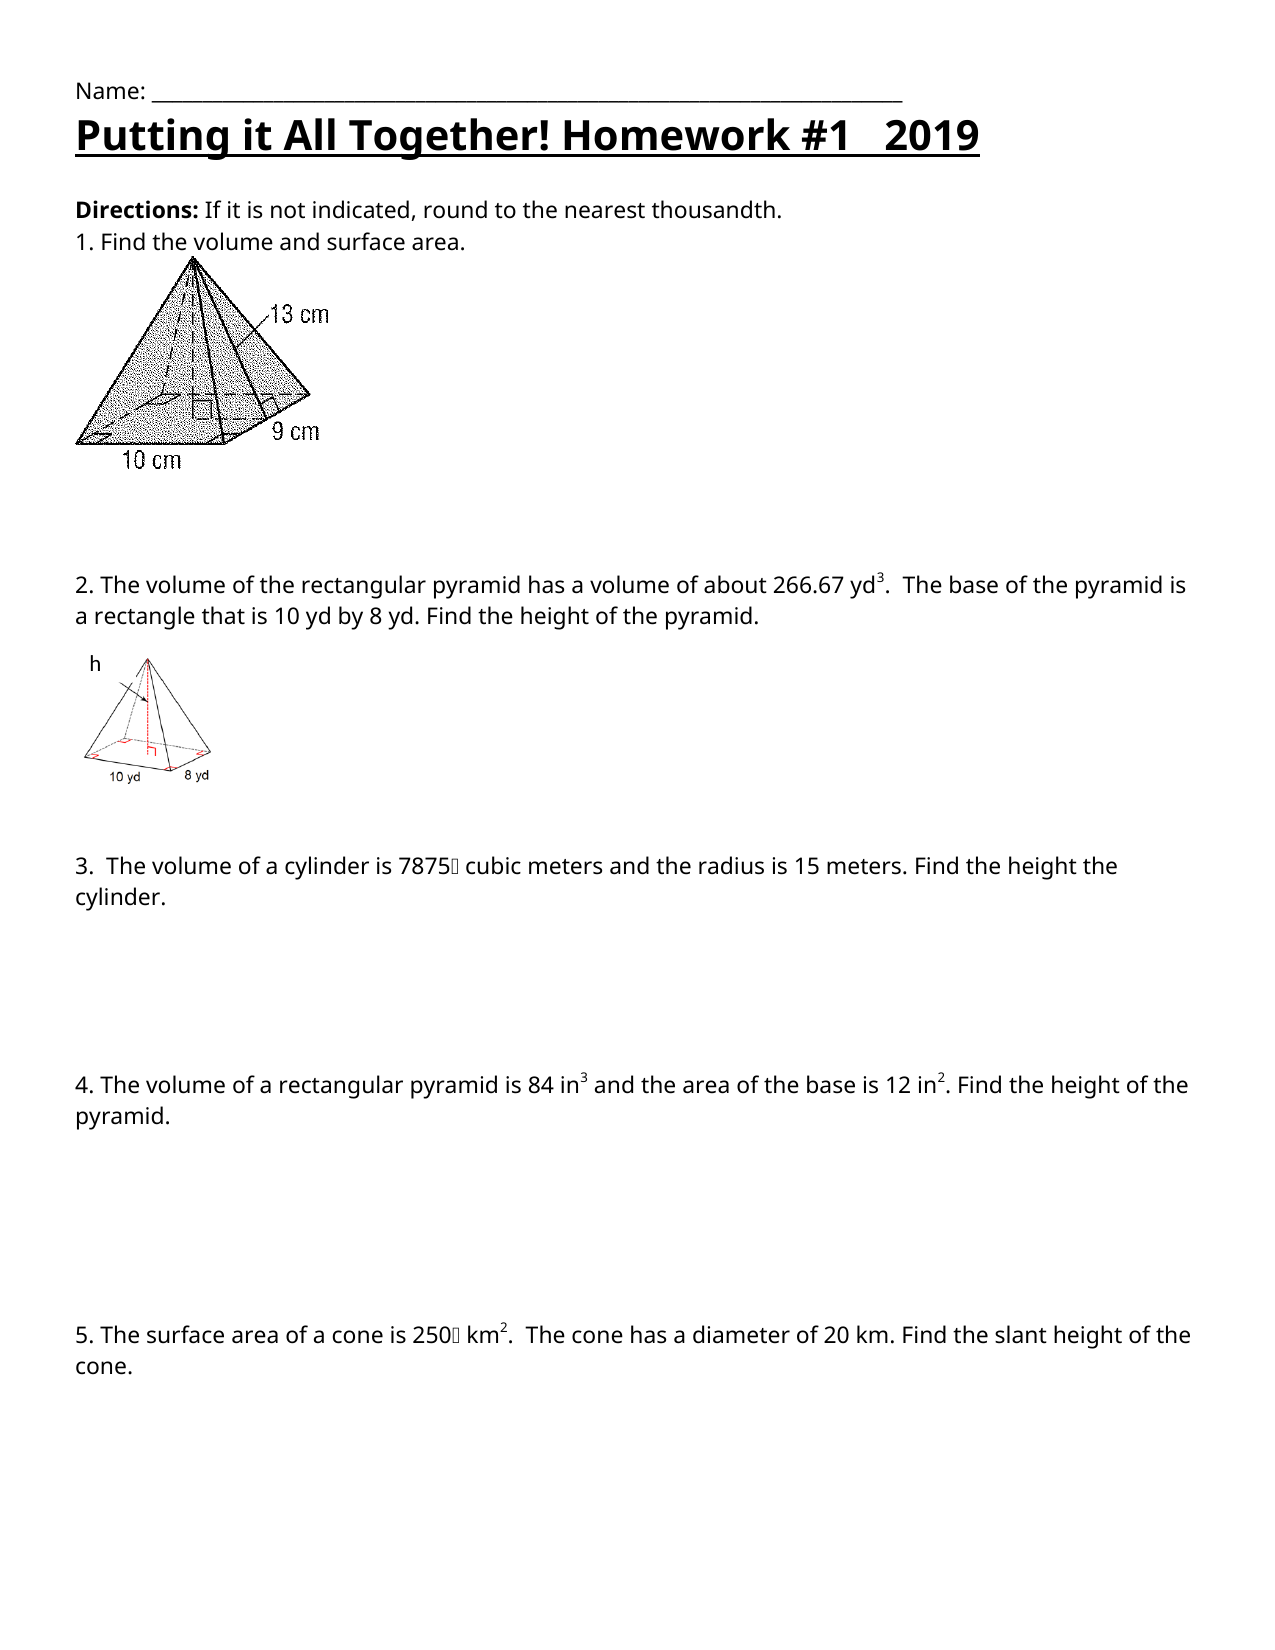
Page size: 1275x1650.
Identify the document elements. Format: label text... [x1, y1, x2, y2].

text 5. The surface area of a cone is 250 km2. The cone has a diameter of 20 km. Find the slant height of the cone. [75, 1319, 1200, 1381]
text Name: __________________________________________________________________________ [75, 75, 1200, 106]
text 2. The volume of the rectangular pyramid has a volume of about 266.67 yd3. The base of the pyramid is a rectangle that is 10 yd by 8 yd. Find the height of the pyramid. [75, 569, 1200, 631]
text 1. Find the volume and surface area. [75, 226, 1200, 257]
text Putting it All Together! Homework #1 2019 [75, 106, 1200, 163]
text 3. The volume of a cylinder is 7875 cubic meters and the radius is 15 meters. Find the height the cylinder. [75, 850, 1200, 912]
text Directions: If it is not indicated, round to the nearest thousandth. [75, 194, 1200, 226]
picture [75, 655, 216, 784]
text 4. The volume of a rectangular pyramid is 84 in3 and the area of the base is 12 in2. Find the height of the pyramid. [75, 1069, 1200, 1131]
picture [75, 256, 334, 475]
